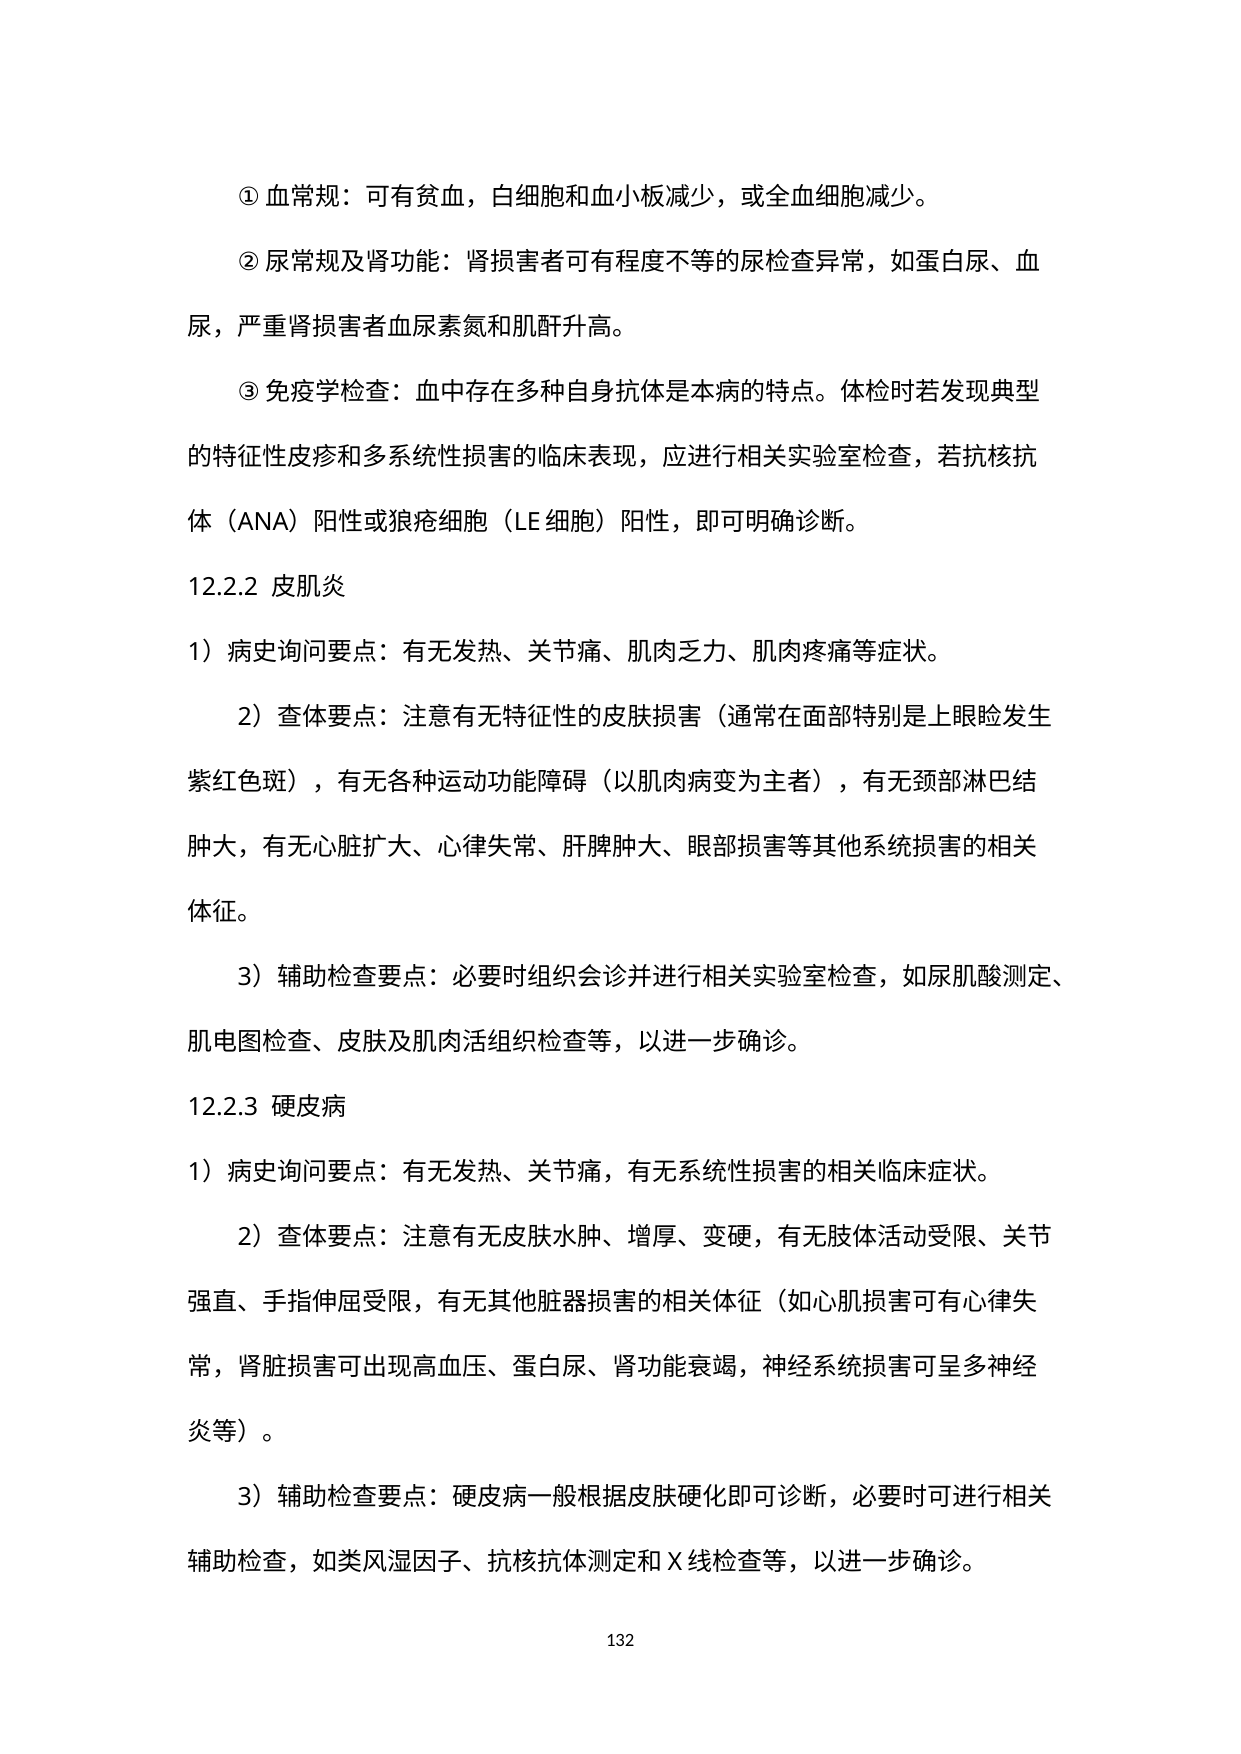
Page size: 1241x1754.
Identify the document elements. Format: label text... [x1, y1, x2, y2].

text 3）辅助检查要点：硬皮病一般根据皮肤硬化即可诊断，必要时可进行相关辅助检查，如类风湿因子、抗核抗体测定和X线检查等，以进一步确诊。 [187, 1462, 1053, 1592]
text 3）辅助检查要点：必要时组织会诊并进行相关实验室检查，如尿肌酸测定、肌电图检查、皮肤及肌肉活组织检查等，以进一步确诊。 [187, 942, 1053, 1072]
text 12.2.3 硬皮病 [187, 1072, 1053, 1137]
text 2）查体要点：注意有无特征性的皮肤损害（通常在面部特别是上眼睑发生紫红色斑），有无各种运动功能障碍（以肌肉病变为主者），有无颈部淋巴结肿大，有无心脏扩大、心律失常、肝脾肿大、眼部损害等其他系统损害的相关体征。 [187, 682, 1053, 942]
text 2）查体要点：注意有无皮肤水肿、增厚、变硬，有无肢体活动受限、关节强直、手指伸屈受限，有无其他脏器损害的相关体征（如心肌损害可有心律失常，肾脏损害可出现高血压、蛋白尿、肾功能衰竭，神经系统损害可呈多神经炎等）。 [187, 1202, 1053, 1462]
text 1）病史询问要点：有无发热、关节痛、肌肉乏力、肌肉疼痛等症状。 [187, 617, 1053, 682]
text 1）病史询问要点：有无发热、关节痛，有无系统性损害的相关临床症状。 [187, 1137, 1053, 1202]
text ②尿常规及肾功能：肾损害者可有程度不等的尿检查异常，如蛋白尿、血尿，严重肾损害者血尿素氮和肌酐升高。 [187, 227, 1053, 357]
text 12.2.2 皮肌炎 [187, 552, 1053, 617]
text ①血常规：可有贫血，白细胞和血小板减少，或全血细胞减少。 [187, 162, 1053, 227]
text ③免疫学检查：血中存在多种自身抗体是本病的特点。体检时若发现典型的特征性皮疹和多系统性损害的临床表现，应进行相关实验室检查，若抗核抗体（ANA）阳性或狼疮细胞（LE细胞）阳性，即可明确诊断。 [187, 357, 1053, 552]
